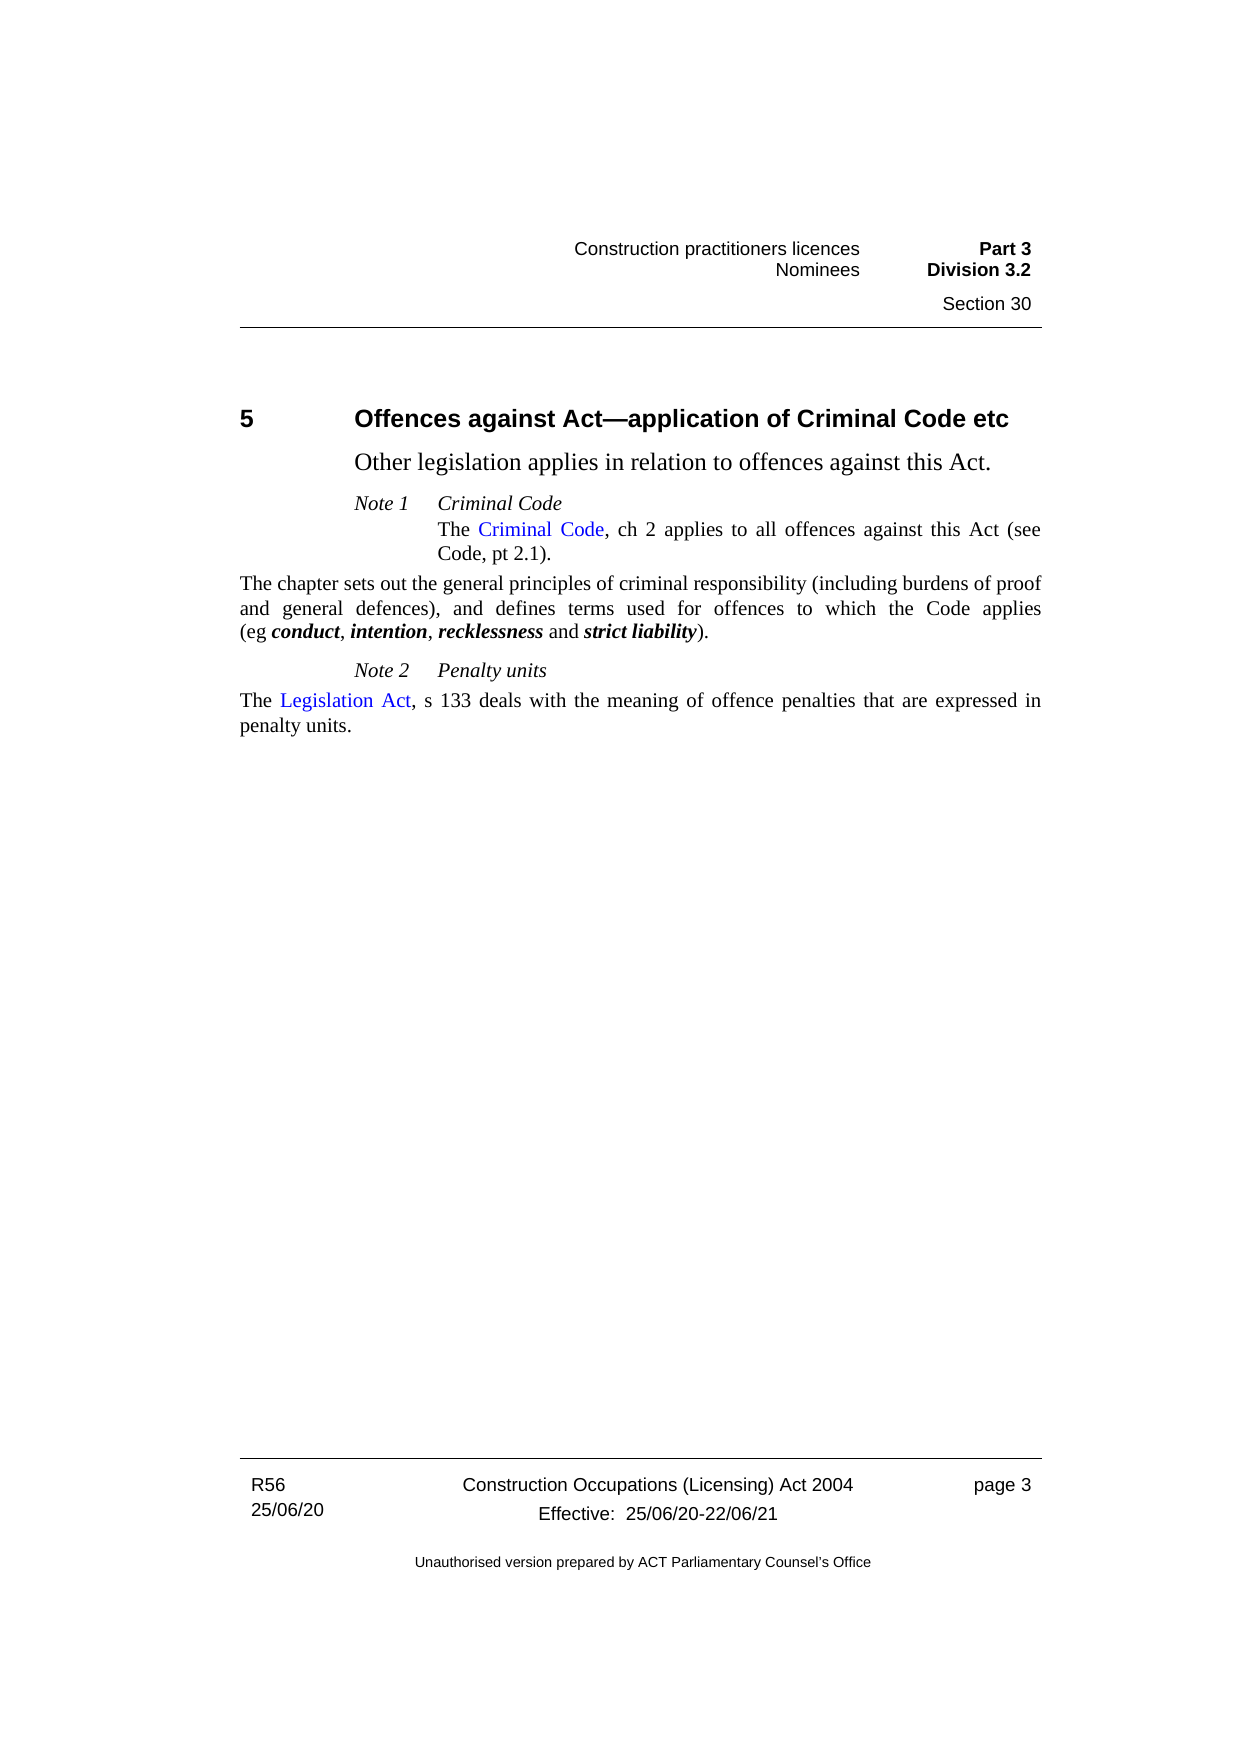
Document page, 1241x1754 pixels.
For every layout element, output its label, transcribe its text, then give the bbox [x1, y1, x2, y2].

text The Criminal Code, ch 2 applies to all offences against this Act (see Code, pt 2.1). [437, 517, 1042, 565]
text The chapter sets out the general principles of criminal responsibility (including burdens of proof and general defences), and defines terms used for offences to which the Code applies (eg conduct, intention, recklessness and strict liability). [239, 571, 1042, 643]
text Other legislation applies in relation to offences against this Act. [354, 447, 1044, 476]
text Note 1 Criminal Code [354, 491, 1042, 515]
text Note 2 Penalty units [354, 658, 1042, 682]
text 5 Offences against Act—application of Criminal Code etc [239, 404, 1042, 433]
text The Legislation Act, s 133 deals with the meaning of offence penalties that are expressed in penalty units. [239, 688, 1042, 737]
